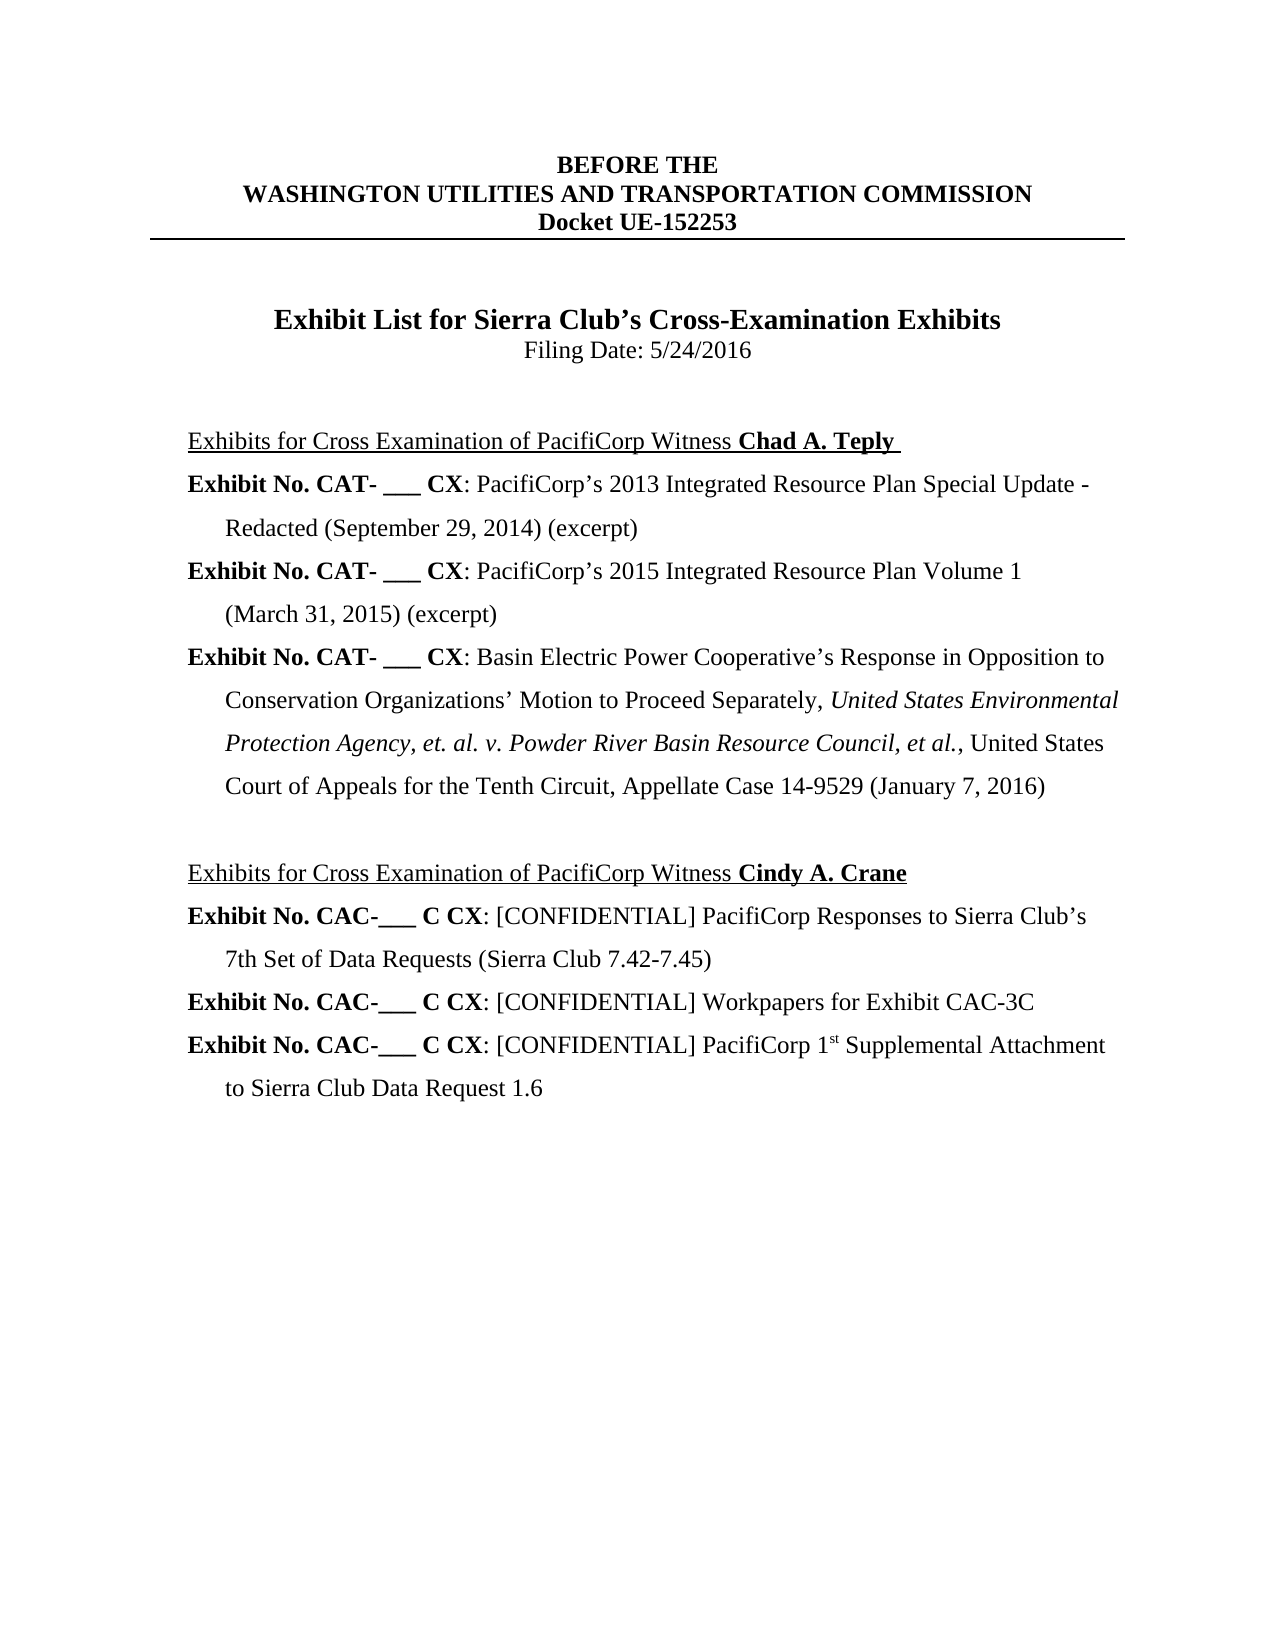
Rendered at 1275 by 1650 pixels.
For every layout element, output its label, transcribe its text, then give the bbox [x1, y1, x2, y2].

list (March 31, 2015) (excerpt) [225, 599, 1125, 628]
text Exhibit List for Sierra Club’s Cross-Examination Exhibits [150, 302, 1125, 336]
list Exhibit No. CAT- ___ CX: PacifiCorp’s 2013 Integrated Resource Plan Special Update - Redacted (September 29, 2014) (excerpt) [187, 469, 1125, 541]
list Exhibit No. CAC-___ C CX: [CONFIDENTIAL] Workpapers for Exhibit CAC-3C [187, 987, 1125, 1016]
list Exhibit No. CAT- ___ CX: PacifiCorp’s 2015 Integrated Resource Plan Volume 1 [187, 556, 1125, 584]
list Exhibits for Cross Examination of PacifiCorp Witness Chad A. Teply [187, 426, 1125, 455]
list Exhibit No. CAC-___ C CX: [CONFIDENTIAL] PacifiCorp Responses to Sierra Club’s 7th Set of Data Requests (Sierra Club 7.42-7.45) [187, 901, 1125, 973]
list Exhibit No. CAC-___ C CX: [CONFIDENTIAL] PacifiCorp 1st Supplemental Attachment to Sierra Club Data Request 1.6 [187, 1030, 1125, 1102]
text BEFORE THE [150, 150, 1125, 179]
list Exhibit No. CAT- ___ CX: Basin Electric Power Cooperative’s Response in Opposition to Conservation Organizations’ Motion to Proceed Separately, United States Environmental Protection Agency, et. al. v. Powder River Basin Resource Council, et al., United States Court of Appeals for the Tenth Circuit, Appellate Case 14-9529 (January 7, 2016) [187, 642, 1125, 800]
list Exhibits for Cross Examination of PacifiCorp Witness Cindy A. Crane [187, 858, 1125, 886]
text Docket UE-152253 [150, 207, 1125, 238]
text Filing Date: 5/24/2016 [150, 336, 1125, 364]
text UTILITIES TRANSPORTATION COMMISSION [150, 179, 1125, 207]
